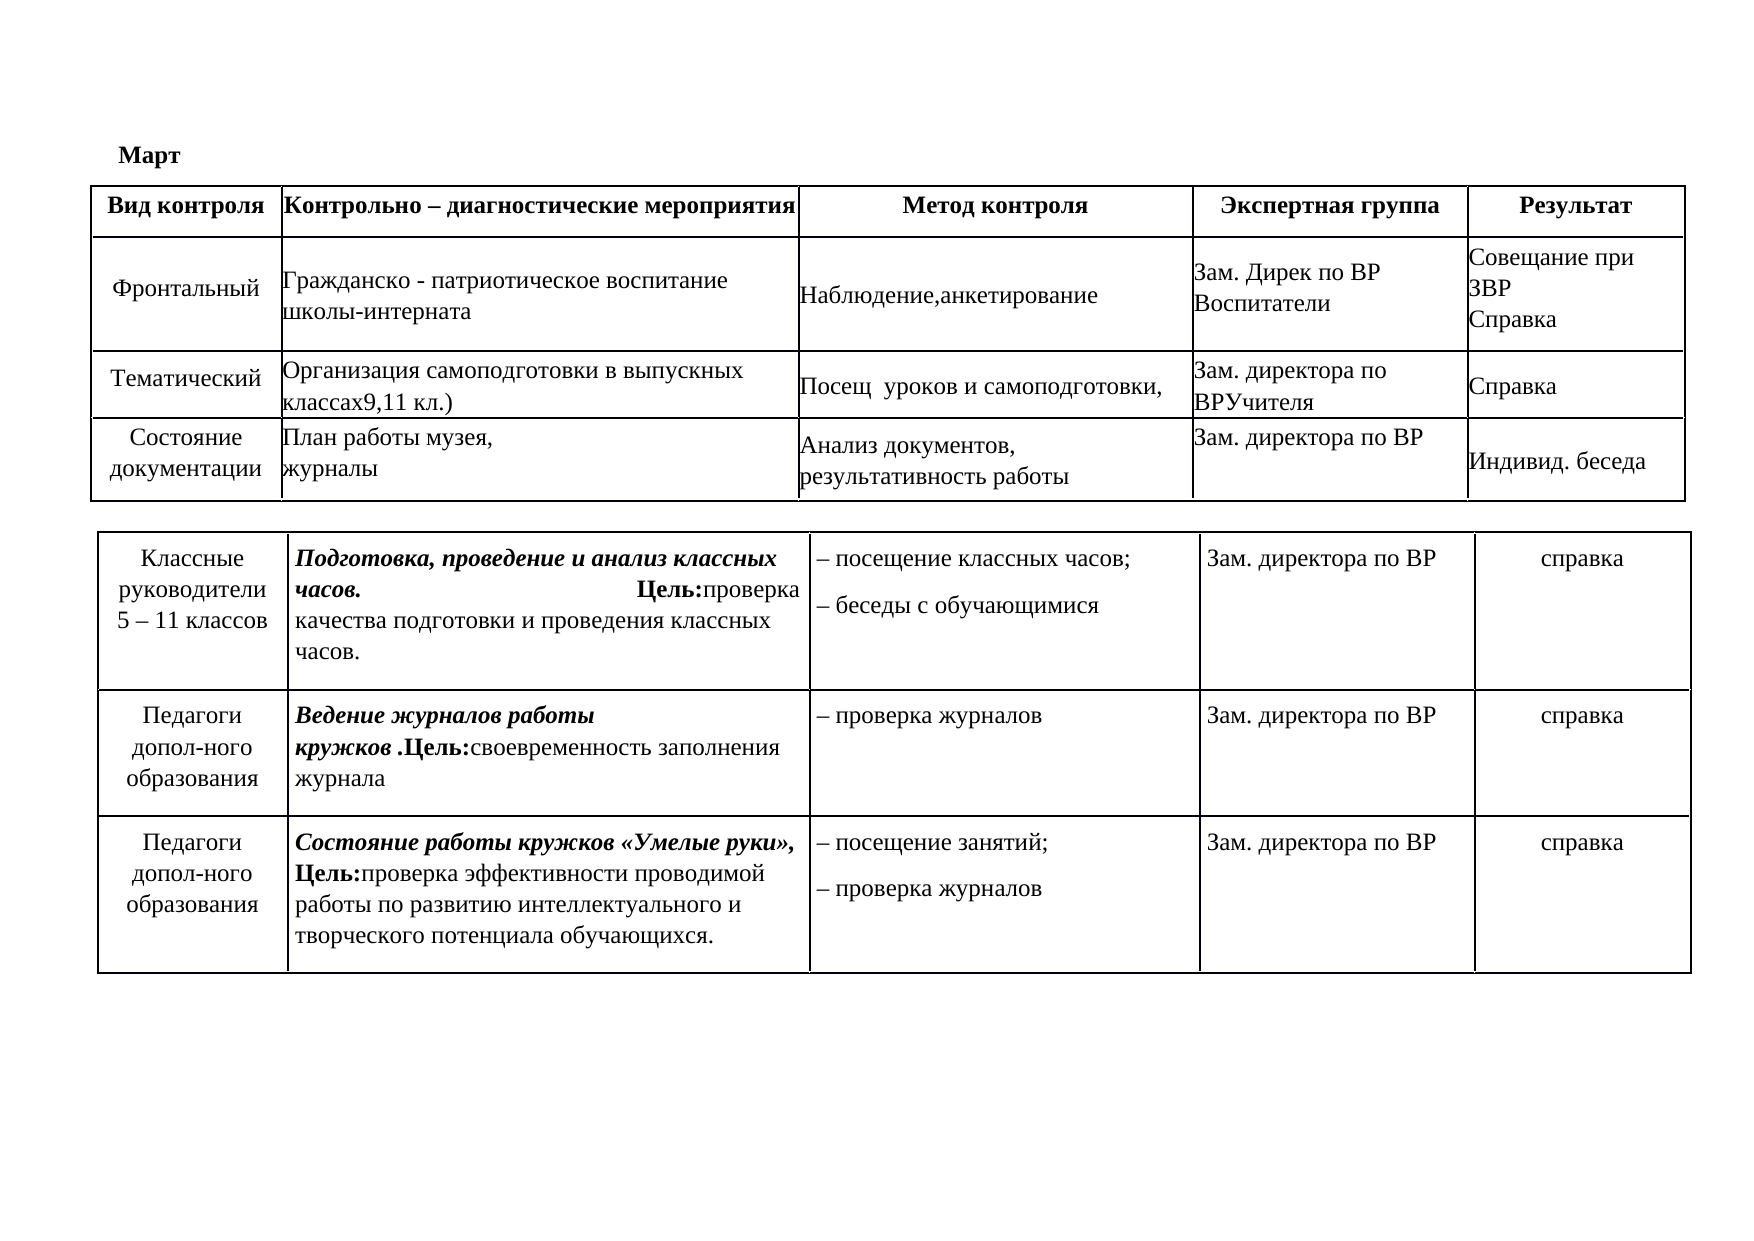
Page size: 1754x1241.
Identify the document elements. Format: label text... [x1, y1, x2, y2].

table_cell Педагоги допол-ного образования [99, 817, 288, 972]
table_cell Зам. директора по ВР [1201, 691, 1474, 815]
table_cell Состояние документации [92, 419, 281, 499]
table_cell Справка [1469, 350, 1684, 417]
table_cell – проверка журналов [811, 691, 1199, 815]
table_cell Посещ уроков и самоподготовки, [800, 352, 1192, 417]
table_cell Зам. Дирек по ВР Воспитатели [1194, 238, 1467, 350]
table_header Вид контроля [92, 187, 281, 236]
table_cell План работы музея, журналы [281, 419, 798, 499]
table_header справка [1476, 533, 1690, 689]
table_header Зам. директора по ВР [1201, 533, 1474, 689]
table_cell Зам. директора по ВР [1200, 817, 1474, 972]
table_cell – посещение занятий; – проверка журналов [810, 817, 1200, 972]
table_header Классные руководители 5 – 11 классов [99, 533, 287, 689]
table_cell Совещание при ЗВР Справка [1469, 236, 1684, 350]
table_cell Фронтальный [92, 238, 281, 350]
table_cell Индивид. беседа [1468, 417, 1684, 499]
table_header Результат [1469, 187, 1684, 236]
table_cell Зам. директора по ВРУчителя [1194, 352, 1467, 417]
table_cell Тематический [92, 352, 281, 417]
table_cell Ведение журналов работы кружков .Цель:своевременность заполнения журнала [289, 691, 809, 815]
table_cell Состояние работы кружков «Умелые руки», Цель:проверка эффективности проводимой работы по развитию интеллектуального и творческого потенциала обучающихся. [288, 817, 809, 972]
table_header Контрольно – диагностические мероприятия [283, 187, 798, 236]
table_cell справка [1474, 815, 1690, 972]
table_cell Гражданско - патриотическое воспитание школы-интерната [283, 238, 798, 350]
table_cell Организация самоподготовки в выпускных классах9,11 кл.) [283, 352, 798, 417]
table_cell справка [1476, 689, 1690, 815]
table_cell Анализ документов, результативность работы [799, 419, 1193, 499]
table_cell Наблюдение,анкетирование [800, 238, 1192, 350]
table_cell Педагоги допол-ного образования [99, 691, 287, 815]
table_header – посещение классных часов; – беседы с обучающимися [811, 533, 1199, 689]
table_header Подготовка, проведение и анализ классных часов. Цель:проверка качества подготовки и проведения классных часов. [289, 533, 809, 689]
table_cell Зам. директора по ВР [1193, 419, 1467, 499]
table_header Метод контроля [800, 187, 1192, 236]
text Март [118, 138, 1683, 169]
table_header Экспертная группа [1194, 187, 1467, 236]
